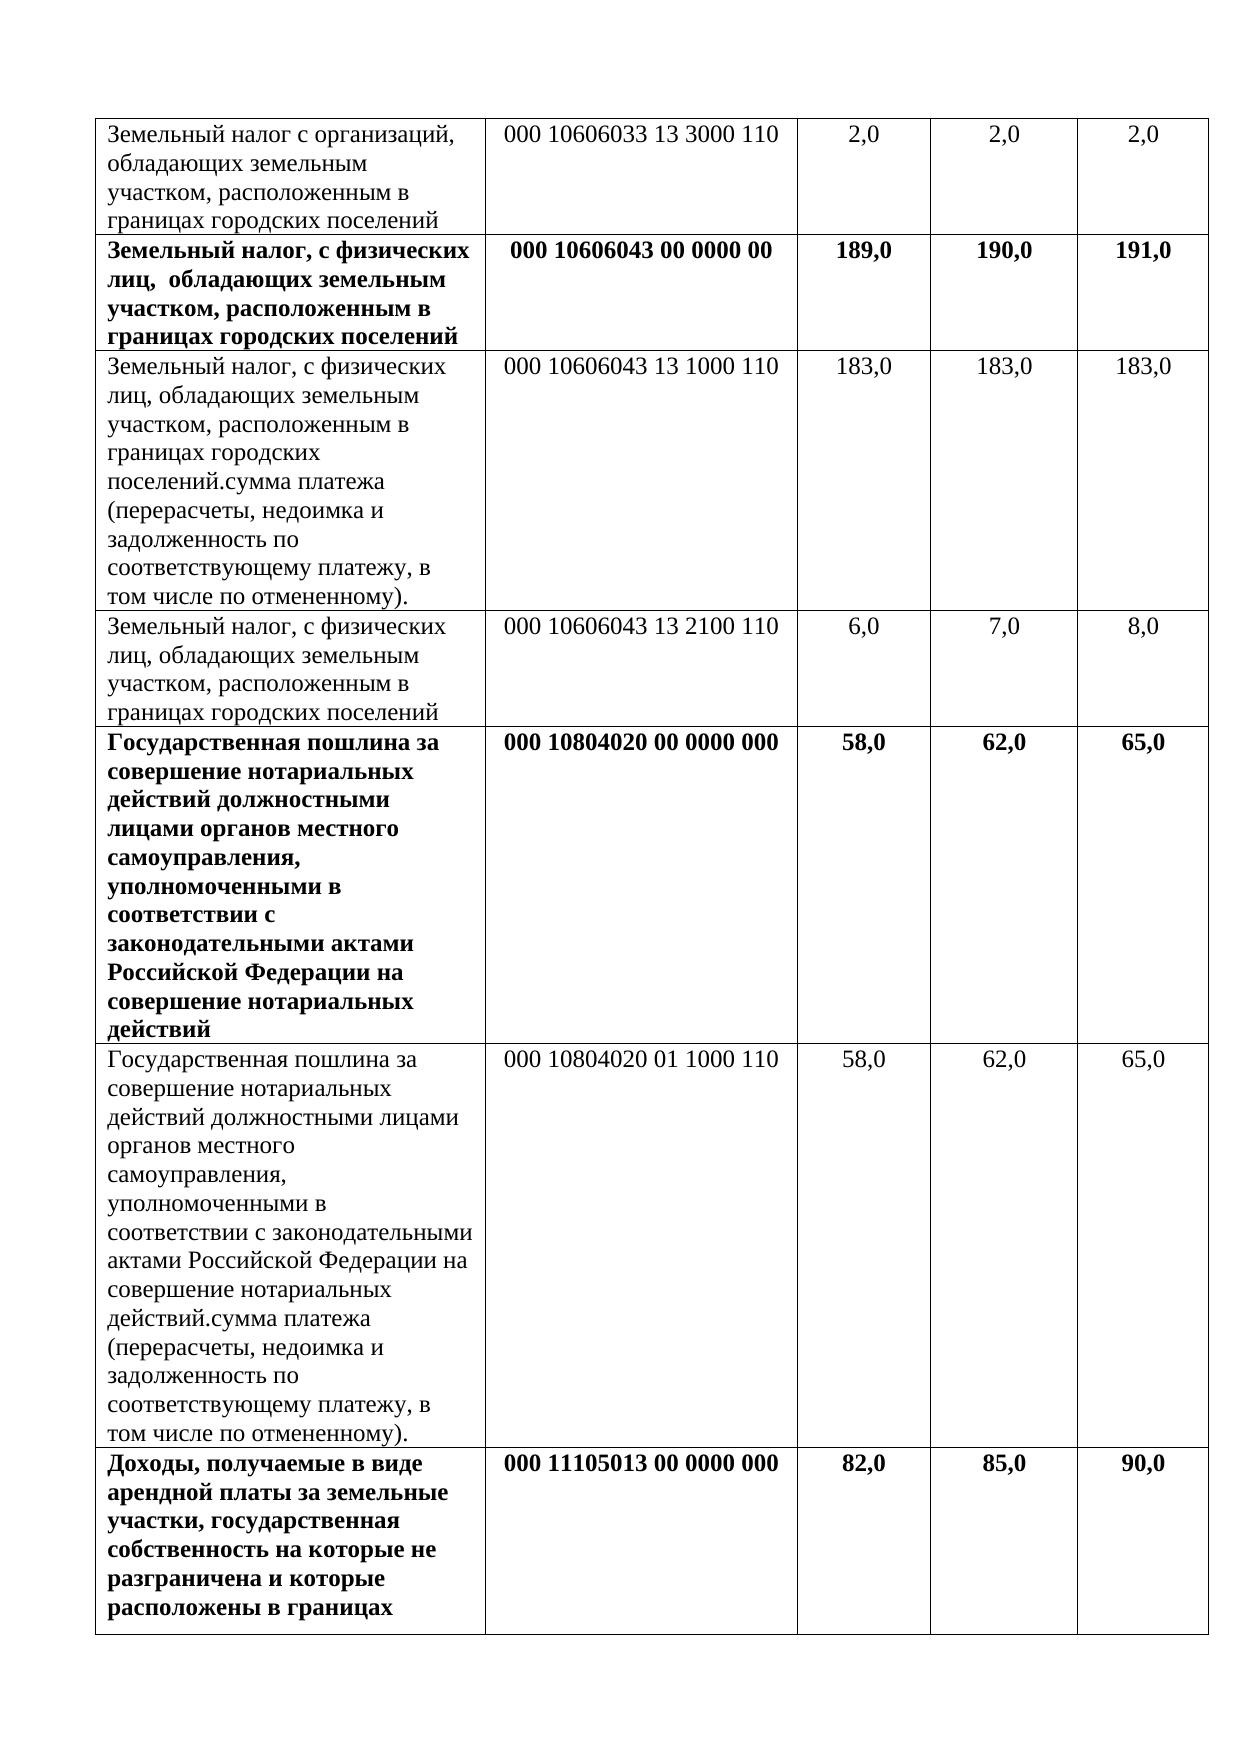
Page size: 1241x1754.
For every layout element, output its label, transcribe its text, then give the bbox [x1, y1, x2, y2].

table_cell 000 10606043 13 1000 110 [486, 351, 797, 610]
table_cell Земельный налог, с физических лиц, обладающих земельным участком, расположенным в границах городских поселений [96, 235, 485, 350]
table_cell 2,0 [1078, 119, 1208, 234]
table_cell 000 10606033 13 3000 110 [486, 119, 797, 234]
table_cell 189,0 [798, 235, 930, 350]
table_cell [96, 119, 485, 234]
table_cell 183,0 [798, 351, 930, 610]
table_cell 183,0 [1078, 351, 1208, 610]
table_cell Государственная пошлина за совершение нотариальных действий должностными лицами органов местного самоуправления, уполномоченными в соответствии с законодательными актами Российской Федерации на совершение нотариальных действий [96, 727, 485, 1043]
table_cell 2,0 [931, 119, 1077, 234]
table_cell 65,0 [1078, 1044, 1208, 1447]
table_cell 000 10606043 00 0000 00 [486, 235, 797, 350]
table_cell 62,0 [931, 1044, 1077, 1447]
table_cell 183,0 [931, 351, 1077, 610]
table_cell 58,0 [798, 727, 930, 1043]
table_cell 82,0 [798, 1448, 930, 1634]
table_cell Государственная пошлина за совершение нотариальных действий должностными лицами органов местного самоуправления, уполномоченными в соответствии с законодательными актами Российской Федерации на совершение нотариальных действий.сумма платежа (перерасчеты, недоимка и задолженность по соответствующему платежу, в том числе по отмененному). [96, 1044, 485, 1447]
table_cell 90,0 [1078, 1448, 1208, 1634]
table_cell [96, 1448, 485, 1634]
table_cell 85,0 [931, 1448, 1077, 1634]
table_cell 2,0 [798, 119, 930, 234]
table_cell 8,0 [1078, 611, 1208, 726]
table_cell 000 10606043 13 2100 110 [486, 611, 797, 726]
table_cell Земельный налог, с физических лиц, обладающих земельным участком, расположенным в границах городских поселений.сумма платежа (перерасчеты, недоимка и задолженность по соответствующему платежу, в том числе по отмененному). [96, 351, 485, 610]
table_cell 000 10804020 00 0000 000 [486, 727, 797, 1043]
table_cell 65,0 [1078, 727, 1208, 1043]
table_cell 7,0 [931, 611, 1077, 726]
table_cell 190,0 [931, 235, 1077, 350]
table_cell 6,0 [798, 611, 930, 726]
table_cell 191,0 [1078, 235, 1208, 350]
table_cell 000 10804020 01 1000 110 [486, 1044, 797, 1447]
table_cell Земельный налог, с физических лиц, обладающих земельным участком, расположенным в границах городских поселений [96, 611, 485, 726]
table_cell 58,0 [798, 1044, 930, 1447]
table_cell 62,0 [931, 727, 1077, 1043]
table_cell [486, 1448, 797, 1634]
